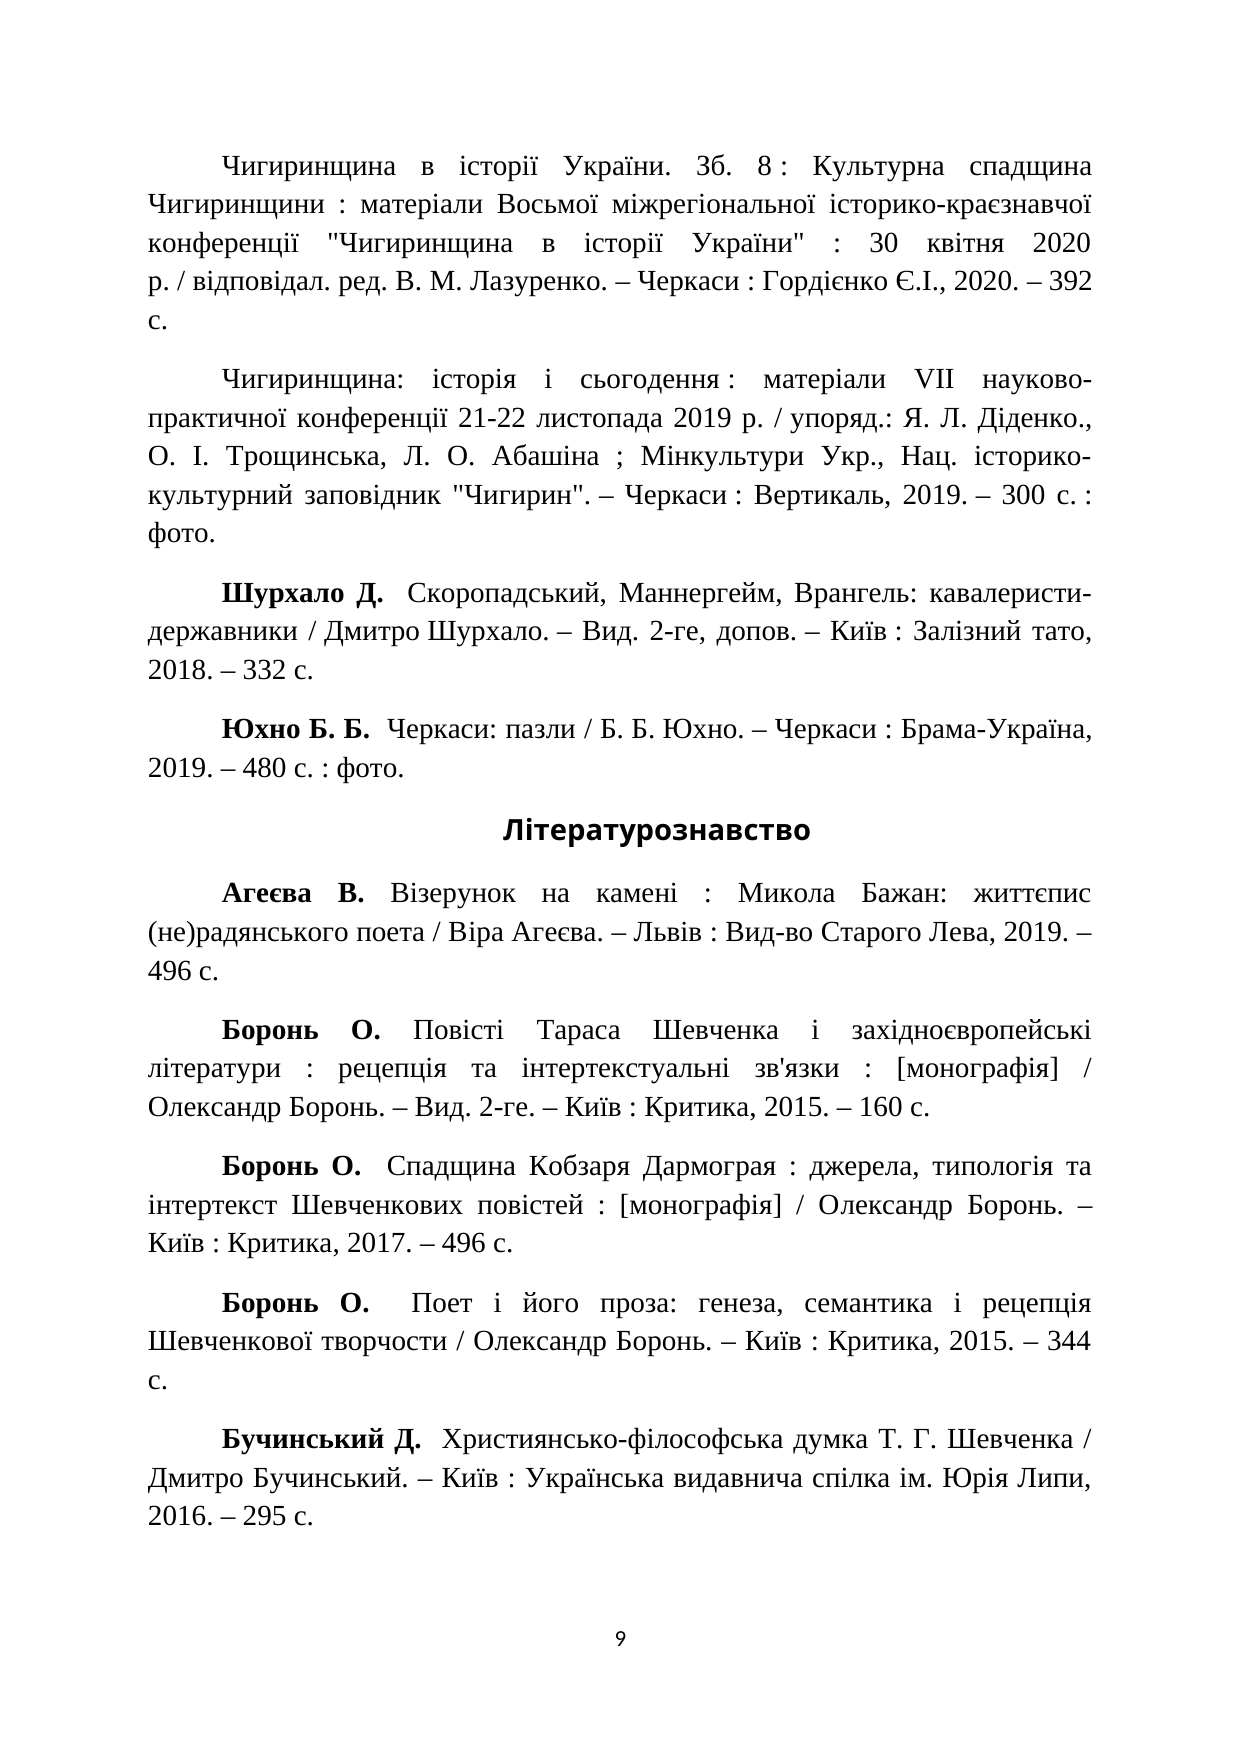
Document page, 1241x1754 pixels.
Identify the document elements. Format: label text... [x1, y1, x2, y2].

text Шурхало Д. Скоропадський, Маннергейм, Врангель: кавалеристи-державники / Дмитро Шурхало. – Вид. 2-ге, допов. – Київ : Залізний тато, 2018. – 332 с. [148, 575, 1092, 685]
text Чигиринщина в історії України. Зб. 8 : Культурна спадщина Чигиринщини : матеріали Восьмої міжрегіональної історико-краєзнавчої конференції "Чигиринщина в історії України" : 30 квітня 2020 р. / відповідал. ред. В. М. Лазуренко. – Черкаси : Гордієнко Є.І., 2020. – 392 с. [148, 148, 1092, 335]
text Чигиринщина: історія і сьогодення : матеріали VII науково-практичної конференції 21-22 листопада 2019 р. / упоряд.: Я. Л. Діденко., О. І. Трощинська, Л. О. Абашіна ; Мінкультури Укр., Нац. історико-культурний заповідник "Чигирин". – Черкаси : Вертикаль, 2019. – 300 с. : фото. [148, 361, 1092, 549]
text Боронь О. Повісті Тараса Шевченка і західноєвропейські літератури : рецепція та інтертекстуальні зв'язки : [монографія] / Олександр Боронь. – Вид. 2-ге. – Київ : Критика, 2015. – 160 с. [148, 1012, 1092, 1123]
text Бучинський Д. Християнсько-філософська думка Т. Г. Шевченка / Дмитро Бучинський. – Київ : Українська видавнича спілка ім. Юрія Липи, 2016. – 295 с. [148, 1421, 1092, 1532]
text Агеєва В. Візерунок на камені : Микола Бажан: життєпис (не)радянського поета / Віра Агеєва. – Львів : Вид-во Старого Лева, 2019. – 496 с. [148, 876, 1092, 986]
text Літературознавство [148, 809, 1092, 849]
text Боронь О. Поет і його проза: генеза, семантика і рецепція Шевченкової творчости / Олександр Боронь. – Київ : Критика, 2015. – 344 с. [148, 1285, 1092, 1396]
text Боронь О. Спадщина Кобзаря Дармограя : джерела, типологія та інтертекст Шевченкових повістей : [монографія] / Олександр Боронь. – Київ : Критика, 2017. – 496 с. [148, 1148, 1092, 1259]
text Юхно Б. Б. Черкаси: пазли / Б. Б. Юхно. – Черкаси : Брама-Україна, 2019. – 480 с. : фото. [148, 711, 1092, 783]
